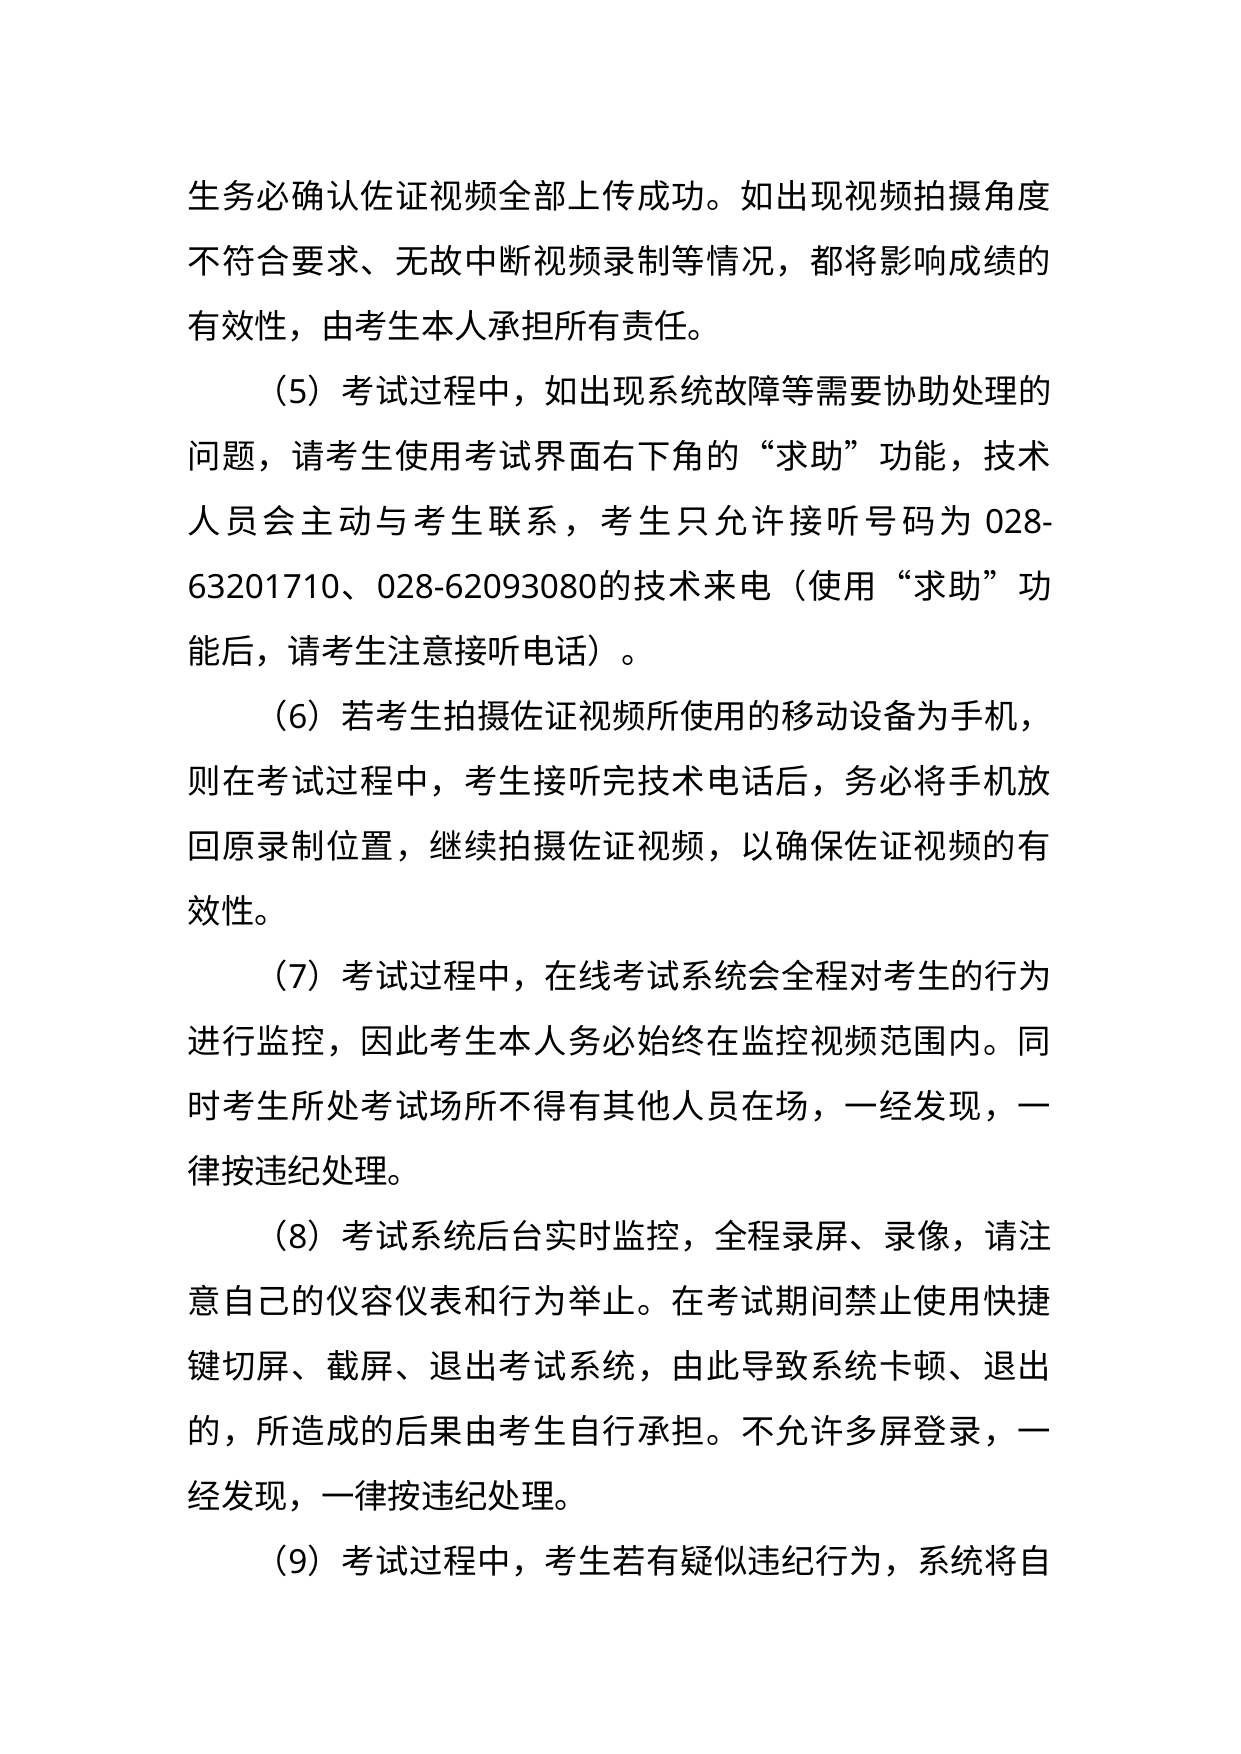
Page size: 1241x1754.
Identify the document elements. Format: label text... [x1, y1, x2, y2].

text （8）考试系统后台实时监控，全程录屏、录像，请注意自己的仪容仪表和行为举止。在考试期间禁止使用快捷键切屏、截屏、退出考试系统，由此导致系统卡顿、退出的，所造成的后果由考生自行承担。不允许多屏登录，一经发现，一律按违纪处理。 [187, 1202, 1053, 1527]
text （7）考试过程中，在线考试系统会全程对考生的行为进行监控，因此考生本人务必始终在监控视频范围内。同时考生所处考试场所不得有其他人员在场，一经发现，一律按违纪处理。 [187, 942, 1053, 1202]
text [187, 1527, 1053, 1592]
text （5）考试过程中，如出现系统故障等需要协助处理的问题，请考生使用考试界面右下角的“求助”功能，技术人员会主动与考生联系，考生只允许接听号码为028-63201710、028-62093080‬的技术来电（使用“求助”功能后，请考生注意接听电话）。 [187, 357, 1053, 682]
text （6）若考生拍摄佐证视频所使用的移动设备为手机，则在考试过程中，考生接听完技术电话后，务必将手机放回原录制位置，继续拍摄佐证视频，以确保佐证视频的有效性。 [187, 682, 1053, 942]
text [187, 162, 1053, 357]
